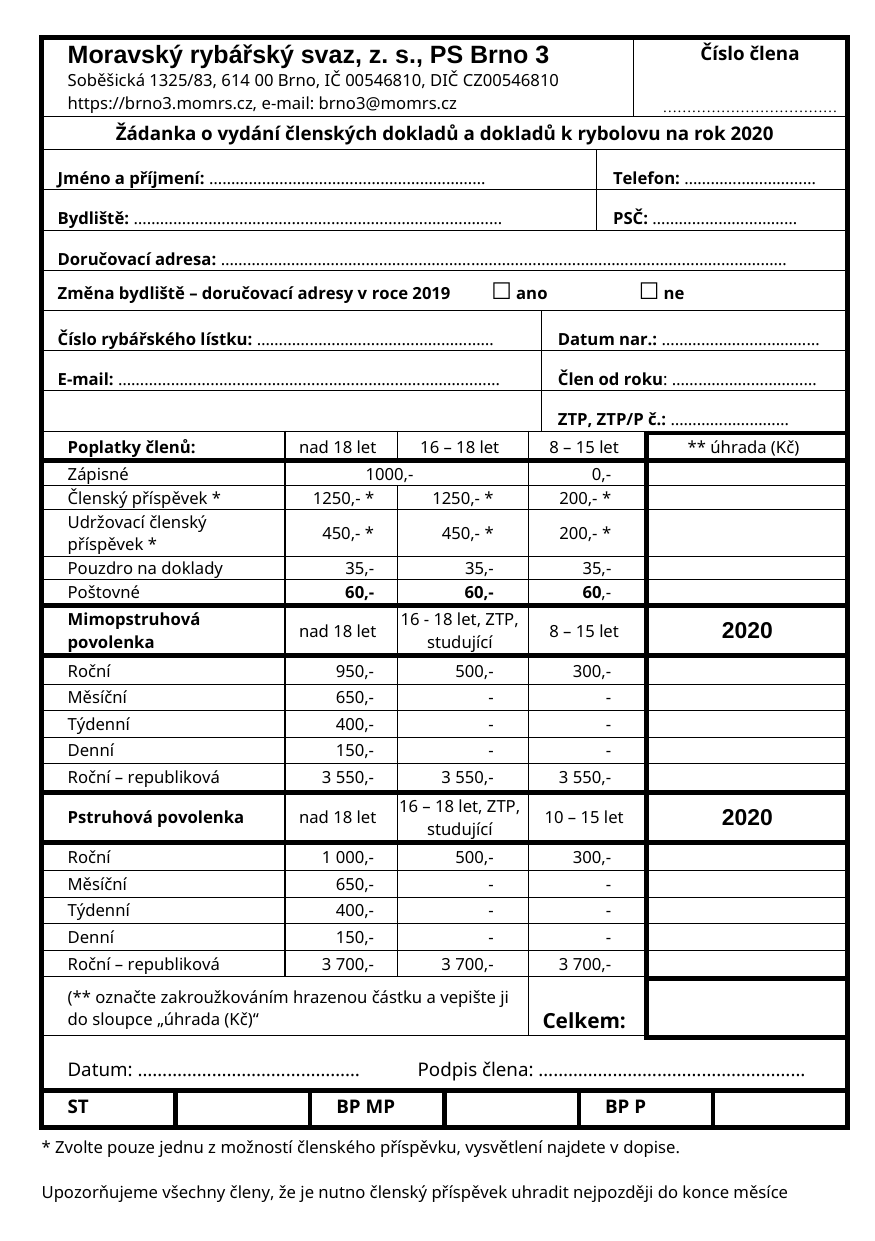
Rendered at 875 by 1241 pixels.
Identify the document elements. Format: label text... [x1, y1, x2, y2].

table_cell 3 550,- [286, 764, 397, 790]
table_cell Týdenní [44, 898, 284, 923]
table_cell Pouzdro na doklady [44, 557, 284, 579]
table_cell 950,- [286, 658, 397, 683]
table_cell 16 – 18 let [398, 432, 528, 458]
table_cell ST [44, 1093, 173, 1125]
table_cell - [398, 924, 528, 950]
table_cell [649, 685, 845, 710]
table_cell Bydliště: ………………………………………………………………………… [44, 190, 596, 229]
table_cell Číslo rybářského lístku: ……………………………………………… [44, 311, 541, 350]
table_cell 8 – 15 let [529, 608, 644, 653]
table_cell Změna bydliště – doručovací adresy v roce 2019 ☐ ano ☐ ne [44, 271, 845, 310]
table_cell Roční [44, 658, 284, 683]
table_cell - [398, 871, 528, 897]
table_cell [649, 510, 845, 556]
table_cell nad 18 let [286, 795, 397, 840]
table_cell 60,- [529, 580, 644, 603]
table_cell Roční [44, 845, 284, 870]
table_cell - [398, 898, 528, 923]
table_cell Zápisné [44, 463, 284, 485]
table_cell 3 700,- [398, 951, 528, 976]
table_cell [649, 658, 845, 683]
table_cell nad 18 let [286, 608, 397, 653]
table_cell [649, 764, 845, 790]
table_cell 2020 [649, 795, 845, 840]
table_cell 16 - 18 let, ZTP, studující [398, 608, 528, 653]
table_cell Měsíční [44, 871, 284, 897]
table_cell 500,- [398, 845, 528, 870]
table_cell [649, 898, 845, 923]
table_cell Mimopstruhová povolenka [44, 608, 284, 653]
table_cell Telefon: ………………………… [597, 150, 845, 189]
table_cell Datum: ……………………………………… Podpis člena: ……………………………………………… [44, 1036, 845, 1088]
table_cell - [529, 738, 644, 763]
table_cell 3 700,- [286, 951, 397, 976]
table_cell 0,- [529, 463, 644, 485]
table_cell Jméno a příjmení: ……………………………………………………… [44, 150, 596, 189]
table_cell (** označte zakroužkováním hrazenou částku a vepište ji do sloupce „úhrada (Kč)“ [44, 977, 528, 1035]
table_cell 200,- * [529, 510, 644, 556]
table_cell BP MP [312, 1093, 442, 1125]
table_cell 3 550,- [398, 764, 528, 790]
table_cell Týdenní [44, 711, 284, 737]
table_cell 400,- [286, 711, 397, 737]
table_cell Poštovné [44, 580, 284, 603]
table_cell nad 18 let [286, 432, 397, 458]
table_cell Udržovací členský příspěvek * [44, 510, 284, 556]
table_cell Datum nar.: ……………………………… [542, 311, 845, 350]
table_cell [649, 557, 845, 579]
table_cell Členský příspěvek * [44, 486, 284, 509]
table_cell - [529, 924, 644, 950]
table_cell E-mail: …………………………………………………………………………… [44, 351, 541, 390]
table_cell 3 700,- [529, 951, 644, 976]
table_cell Člen od roku: …………………………… [542, 351, 845, 390]
table_header Číslo člena ……………………………… [634, 40, 845, 116]
table_cell 16 – 18 let, ZTP, studující [398, 795, 528, 840]
table_cell ZTP, ZTP/P č.: ……………………… [542, 391, 845, 431]
table_cell [44, 391, 541, 431]
table_cell - [529, 711, 644, 737]
table_cell - [398, 738, 528, 763]
table_cell PSČ: …………………………… [597, 190, 845, 229]
table_cell 1 000,- [286, 845, 397, 870]
table_cell - [398, 711, 528, 737]
table_cell Denní [44, 924, 284, 950]
table_cell 150,- [286, 738, 397, 763]
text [41, 1136, 839, 1204]
table_header Moravský rybářský svaz, z. s., PS Brno 3 Soběšická 1325/83, 614 00 Brno, IČ 00546810, DIČ CZ00546810 https://brno3.momrs.cz, e-mail: brno3@momrs.cz [44, 40, 633, 116]
table_cell 35,- [398, 557, 528, 579]
table_cell [649, 580, 845, 603]
table_cell 1250,- * [398, 486, 528, 509]
table_cell 300,- [529, 658, 644, 683]
table_cell 300,- [529, 845, 644, 870]
table_cell [649, 711, 845, 737]
table_cell Celkem: [529, 977, 644, 1035]
table_cell - [529, 685, 644, 710]
table_cell Poplatky členů: [44, 432, 284, 458]
table_cell Doručovací adresa: ………………………………………………………………………………………………………………… [44, 231, 845, 270]
table_cell 35,- [529, 557, 644, 579]
table_cell 2020 [649, 608, 845, 653]
table_cell [649, 463, 845, 485]
table_cell 1250,- * [286, 486, 397, 509]
table_cell - [398, 685, 528, 710]
table_cell [649, 981, 845, 1035]
table_cell BP P [581, 1093, 711, 1125]
table_cell 60,- [398, 580, 528, 603]
table_cell 1000,- [286, 463, 528, 485]
table_cell [447, 1093, 577, 1125]
table_cell [649, 738, 845, 763]
table_cell 3 550,- [529, 764, 644, 790]
table_cell 200,- * [529, 486, 644, 509]
table_cell [649, 924, 845, 950]
table_cell Denní [44, 738, 284, 763]
table_cell Žádanka o vydání členských dokladů a dokladů k rybolovu na rok 2020 [44, 117, 845, 149]
table_cell [649, 486, 845, 509]
table_cell - [529, 898, 644, 923]
table_cell Roční – republiková [44, 764, 284, 790]
table_cell 400,- [286, 898, 397, 923]
table_cell 8 – 15 let [529, 432, 644, 458]
table_cell 150,- [286, 924, 397, 950]
table_cell [649, 951, 845, 976]
table_cell [178, 1093, 308, 1125]
table_cell Měsíční [44, 685, 284, 710]
table_cell [649, 845, 845, 870]
table_cell - [529, 871, 644, 897]
table_cell 650,- [286, 871, 397, 897]
table_cell 500,- [398, 658, 528, 683]
table_cell ** úhrada (Kč) [649, 435, 845, 458]
table_cell Roční – republiková [44, 951, 284, 976]
table_cell 35,- [286, 557, 397, 579]
table_cell 650,- [286, 685, 397, 710]
table_cell Pstruhová povolenka [44, 795, 284, 840]
table_cell [715, 1093, 845, 1125]
table_cell 60,- [286, 580, 397, 603]
table_cell 450,- * [398, 510, 528, 556]
table_cell 10 – 15 let [529, 795, 644, 840]
table_cell [649, 871, 845, 897]
table_cell 450,- * [286, 510, 397, 556]
